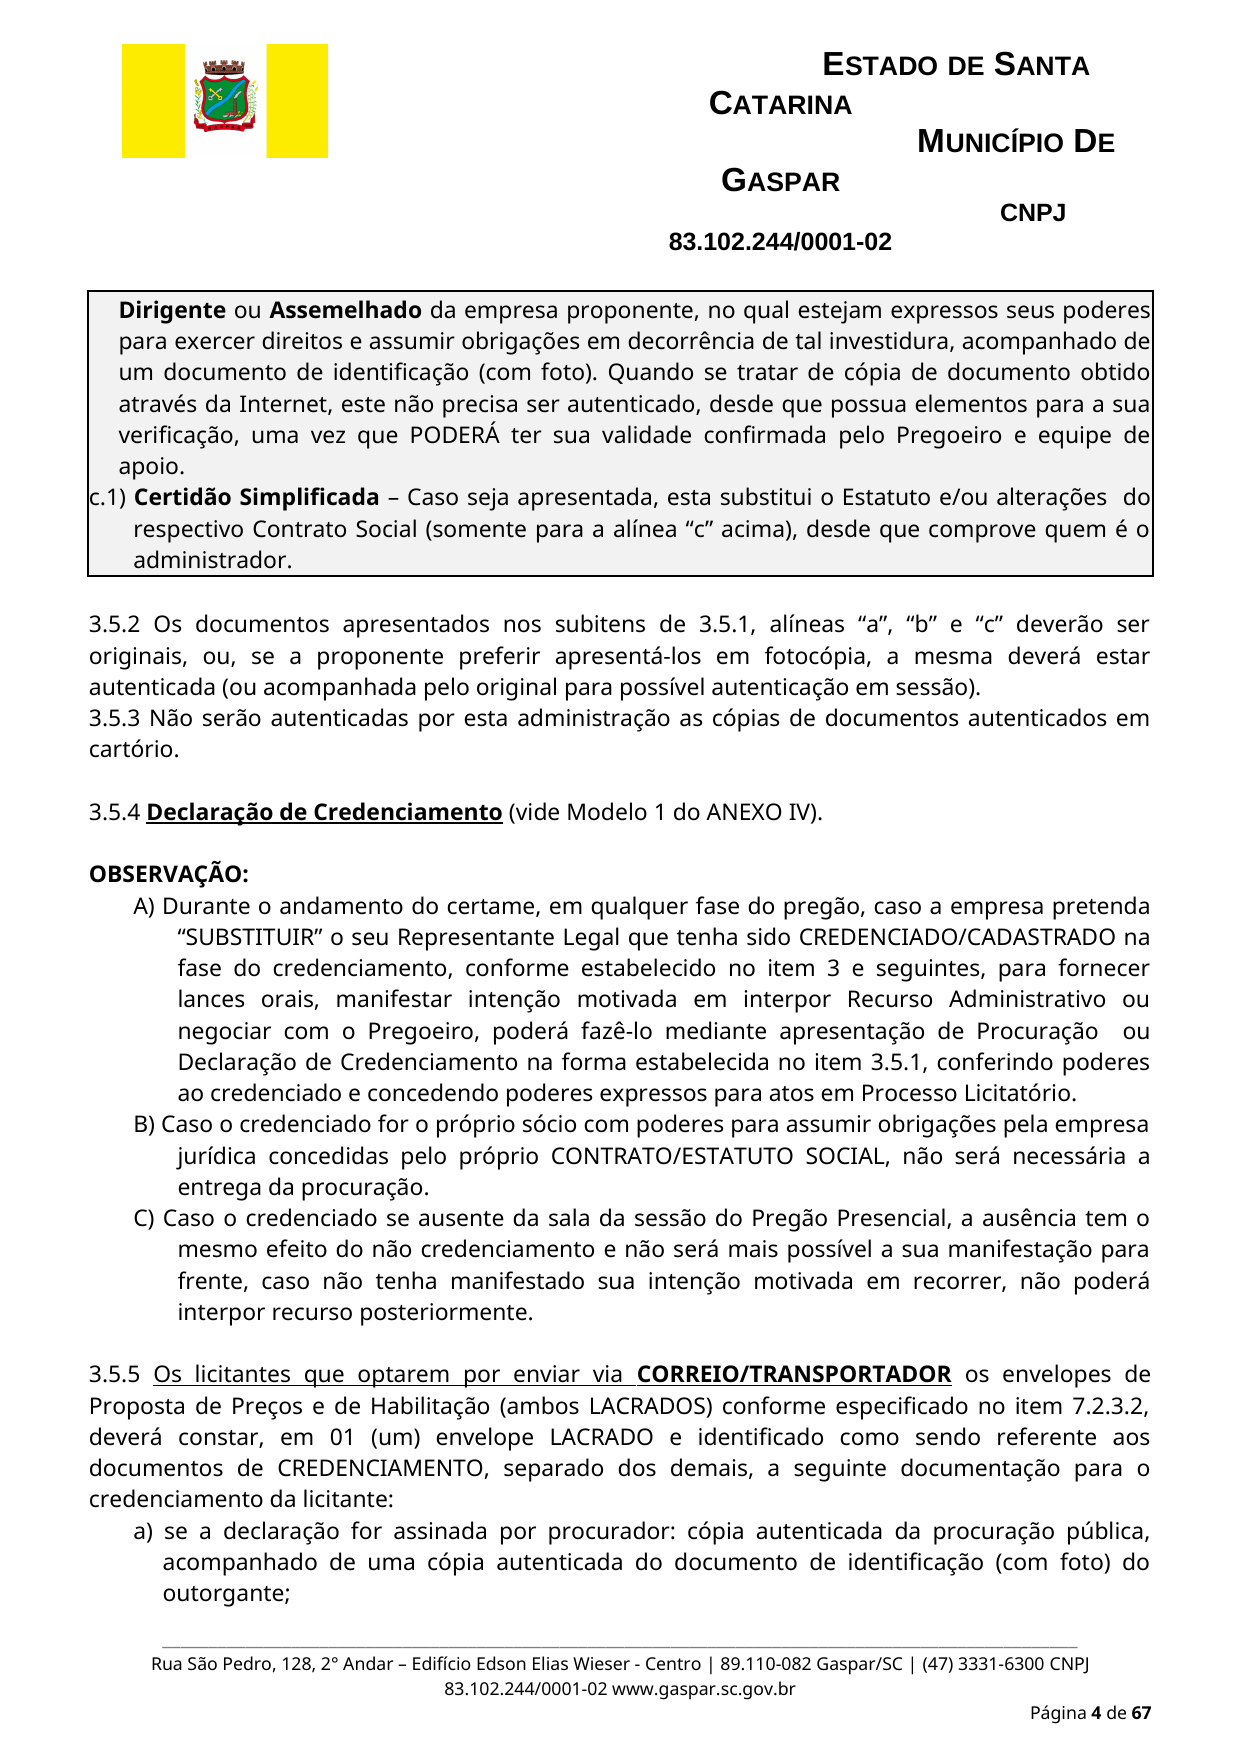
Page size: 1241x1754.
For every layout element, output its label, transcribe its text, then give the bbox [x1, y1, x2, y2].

text c.1) Certidão Simplificada – Caso seja apresentada, esta substitui o Estatuto e/ou alterações do respectivo Contrato Social (somente para a alínea “c” acima), desde que comprove quem é o administrador. [89, 477, 1152, 575]
text 3.5.3 Não serão autenticadas por esta administração as cópias de documentos autenticados em cartório. [89, 702, 1151, 765]
text 3.5.5 Os licitantes que optarem por enviar via CORREIO/TRANSPORTADOR os envelopes de Proposta de Preços e de Habilitação (ambos LACRADOS) conforme especificado no item 7.2.3.2, deverá constar, em 01 (um) envelope LACRADO e identificado como sendo referente aos documentos de CREDENCIAMENTO, separado dos demais, a seguinte documentação para o credenciamento da licitante: [89, 1358, 1151, 1515]
text 3.5.2 Os documentos apresentados nos subitens de 3.5.1, alíneas “a”, “b” e “c” deverão ser originais, ou, se a proponente preferir apresentá-los em fotocópia, a mesma deverá estar autenticada (ou acompanhada pelo original para possível autenticação em sessão). [89, 608, 1151, 702]
text B) Caso o credenciado for o próprio sócio com poderes para assumir obrigações pela empresa jurídica concedidas pelo próprio CONTRATO/ESTATUTO SOCIAL, não será necessária a entrega da procuração. [133, 1108, 1151, 1202]
text a) se a declaração for assinada por procurador: cópia autenticada da procuração pública, acompanhado de uma cópia autenticada do documento de identificação (com foto) do outorgante; [133, 1515, 1151, 1608]
text A) Durante o andamento do certame, em qualquer fase do pregão, caso a empresa pretenda “SUBSTITUIR” o seu Representante Legal que tenha sido CREDENCIADO/CADASTRADO na fase do credenciamento, conforme estabelecido no item 3 e seguintes, para fornecer lances orais, manifestar intenção motivada em interpor Recurso Administrativo ou negociar com o Pregoeiro, poderá fazê-lo mediante apresentação de Procuração ou Declaração de Credenciamento na forma estabelecida no item 3.5.1, conferindo poderes ao credenciado e concedendo poderes expressos para atos em Processo Licitatório. [133, 890, 1151, 1108]
picture [122, 44, 328, 158]
text C) Caso o credenciado se ausente da sala da sessão do Pregão Presencial, a ausência tem o mesmo efeito do não credenciamento e não será mais possível a sua manifestação para frente, caso não tenha manifestado sua intenção motivada em recorrer, não poderá interpor recurso posteriormente. [133, 1202, 1151, 1327]
text 3.5.4 Declaração de Credenciamento (vide Modelo 1 do ANEXO IV). [89, 796, 1151, 827]
text OBSERVAÇÃO: [89, 858, 1151, 890]
